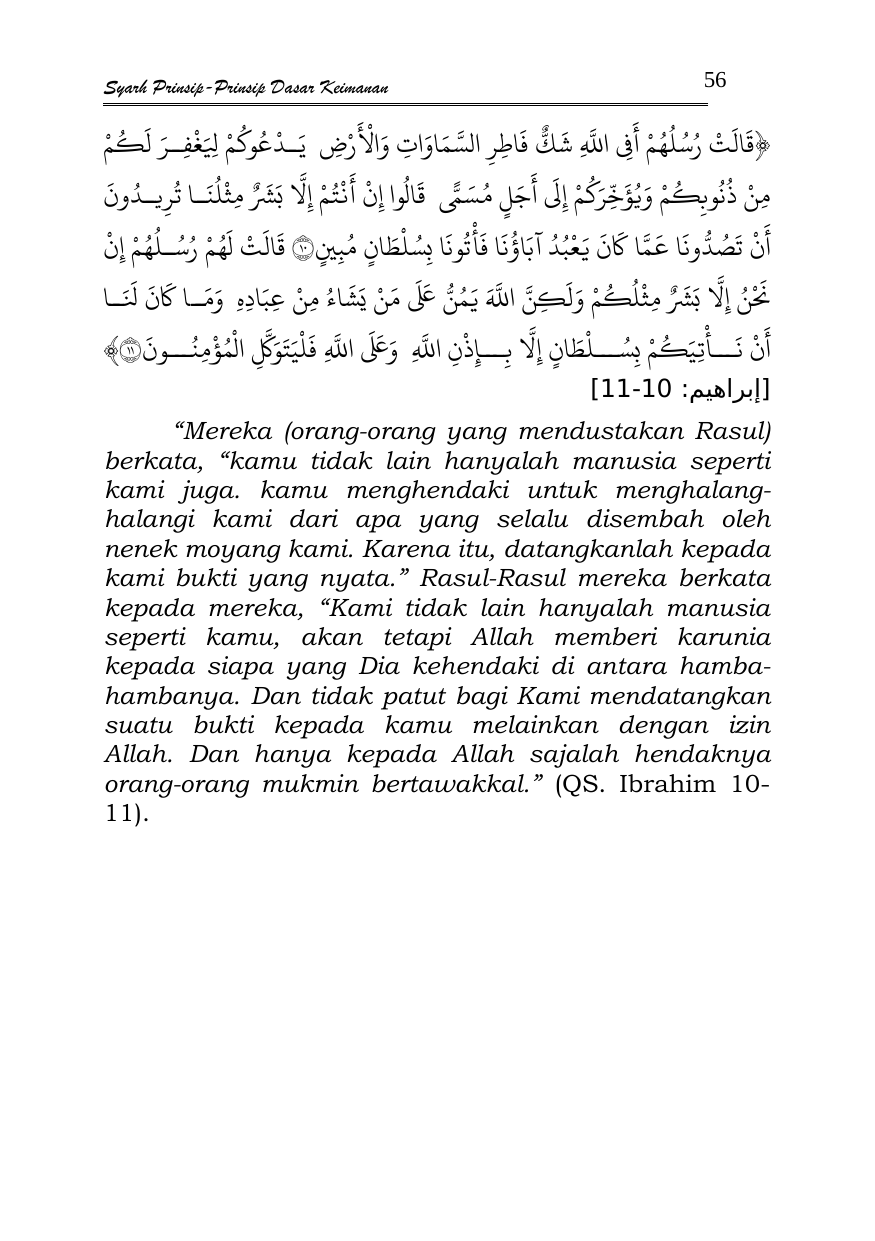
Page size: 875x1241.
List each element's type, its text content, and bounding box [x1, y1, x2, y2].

text ﴿قَالَتْ رُسُلُهُمْ أَفِي اللَّهِ شَكٌّ فَاطِرِ السَّمَاوَاتِ وَالْأَرْضِ يَدْعُوكُمْ لِيَغْفِرَ لَكُمْ مِنْ ذُنُوبِكُمْ وَيُؤَخِّرَكُمْ إِلَى أَجَلٍ مُسَمًّى قَالُوا إِنْ أَنْتُمْ إِلَّا بَشَرٌ مِثْلُنَا تُرِيدُونَ أَنْ تَصُدُّونَا عَمَّا كَانَ يَعْبُدُ آبَاؤُنَا فَأْتُونَا بِسُلْطَانٍ مُبِينٍ١٠ قَالَتْ لَهُمْ رُسُلُهُمْ إِنْ نَحْنُ إِلَّا بَشَرٌ مِثْلُكُمْ وَلَكِنَّ اللَّهَ يَمُنُّ عَلَى مَنْ يَشَاءُ مِنْ عِبَادِهِ وَمَا كَانَ لَنَا أَنْ نَأْتِيَكُمْ بِسُلْطَانٍ إِلَّا بِإِذْنِ اللَّهِ وَعَلَى اللَّهِ فَلْيَتَوَكَّلِ الْمُؤْمِنُونَ١١﴾ [إبراهيم: 10-11] [103, 118, 771, 404]
text “Mereka (orang-orang yang mendustakan Rasul) berkata, “kamu tidak lain hanyalah manusia seperti kami juga. kamu menghendaki untuk menghalang-halangi kami dari apa yang selalu disembah oleh nenek moyang kami. Karena itu, datangkanlah kepada kami bukti yang nyata.” Rasul-Rasul mereka berkata kepada mereka, “Kami tidak lain hanyalah manusia seperti kamu, akan tetapi Allah memberi karunia kepada siapa yang Dia kehendaki di antara hamba-hambanya. Dan tidak patut bagi Kami mendatangkan suatu bukti kepada kamu melainkan dengan izin Allah. Dan hanya kepada Allah sajalah hendaknya orang-orang mukmin bertawakkal.” (QS. Ibrahim 10-11). [103, 416, 771, 827]
